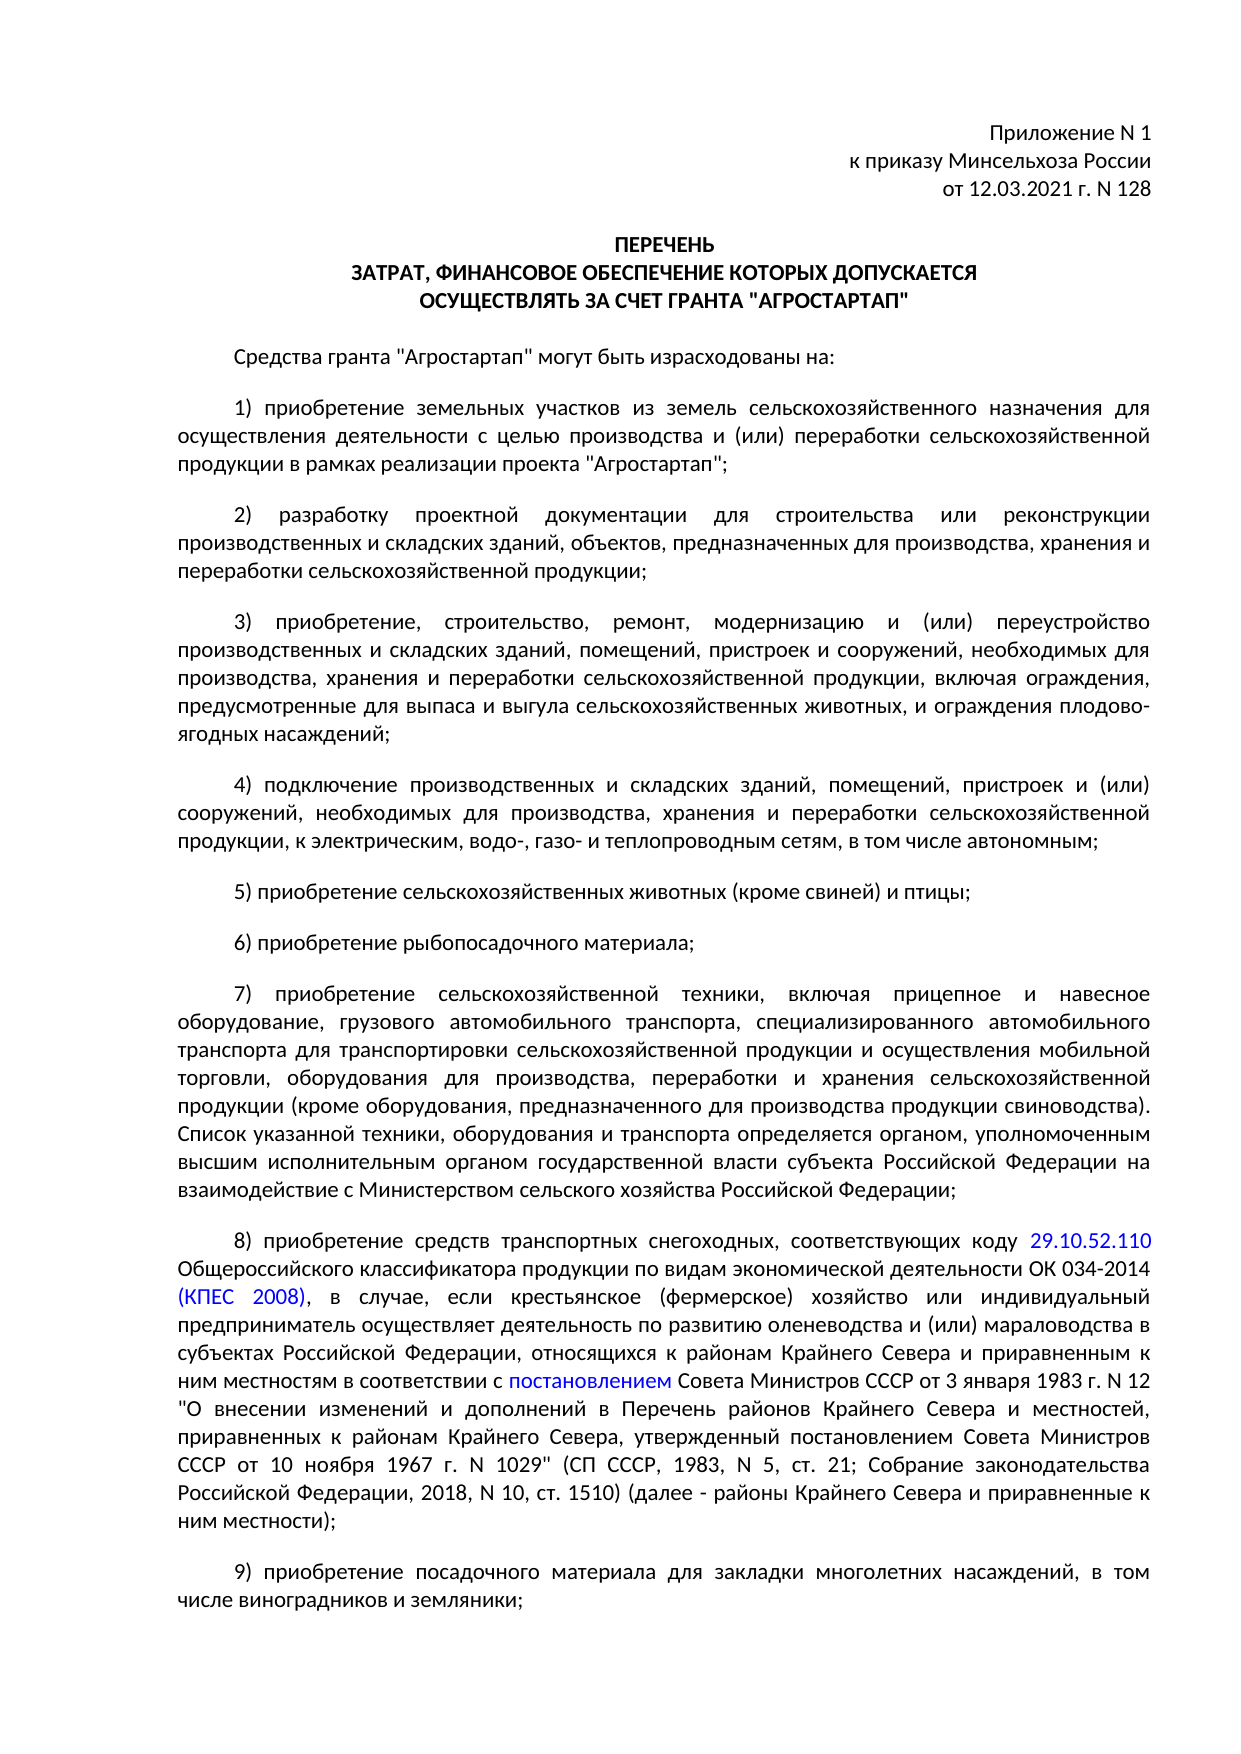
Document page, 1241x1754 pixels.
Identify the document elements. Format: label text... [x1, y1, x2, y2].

title ЗАТРАТ, ФИНАНСОВОЕ ОБЕСПЕЧЕНИЕ КОТОРЫХ ДОПУСКАЕТСЯ [177, 258, 1152, 286]
text 9) приобретение посадочного материала для закладки многолетних насаждений, в том числе виноградников и земляники; [177, 1557, 1152, 1613]
text 8) приобретение средств транспортных снегоходных, соответствующих коду 29.10.52.110 Общероссийского классификатора продукции по видам экономической деятельности ОК 034-2014 (КПЕС 2008), в случае, если крестьянское (фермерское) хозяйство или индивидуальный предприниматель осуществляет деятельность по развитию оленеводства и (или) мараловодства в субъектах Российской Федерации, относящихся к районам Крайнего Севера и приравненным к ним местностям в соответствии с постановлением Совета Министров СССР от 3 января 1983 г. N 12 "О внесении изменений и дополнений в Перечень районов Крайнего Севера и местностей, приравненных к районам Крайнего Севера, утвержденный постановлением Совета Министров СССР от 10 ноября 1967 г. N 1029" (СП СССР, 1983, N 5, ст. 21; Собрание законодательства Российской Федерации, 2018, N 10, ст. 1510) (далее - районы Крайнего Севера и приравненные к ним местности); [177, 1226, 1152, 1534]
title ПЕРЕЧЕНЬ [177, 230, 1152, 258]
text 3) приобретение, строительство, ремонт, модернизацию и (или) переустройство производственных и складских зданий, помещений, пристроек и сооружений, необходимых для производства, хранения и переработки сельскохозяйственной продукции, включая ограждения, предусмотренные для выпаса и выгула сельскохозяйственных животных, и ограждения плодово-ягодных насаждений; [177, 607, 1152, 747]
text к приказу Минсельхоза России [177, 146, 1152, 174]
text Приложение N 1 [177, 118, 1152, 146]
text 6) приобретение рыбопосадочного материала; [177, 928, 1152, 956]
text 7) приобретение сельскохозяйственной техники, включая прицепное и навесное оборудование, грузового автомобильного транспорта, специализированного автомобильного транспорта для транспортировки сельскохозяйственной продукции и осуществления мобильной торговли, оборудования для производства, переработки и хранения сельскохозяйственной продукции (кроме оборудования, предназначенного для производства продукции свиноводства). Список указанной техники, оборудования и транспорта определяется органом, уполномоченным высшим исполнительным органом государственной власти субъекта Российской Федерации на взаимодействие с Министерством сельского хозяйства Российской Федерации; [177, 979, 1152, 1203]
text от 12.03.2021 г. N 128 [177, 174, 1152, 202]
text 4) подключение производственных и складских зданий, помещений, пристроек и (или) сооружений, необходимых для производства, хранения и переработки сельскохозяйственной продукции, к электрическим, водо-, газо- и теплопроводным сетям, в том числе автономным; [177, 770, 1152, 854]
title ОСУЩЕСТВЛЯТЬ ЗА СЧЕТ ГРАНТА "АГРОСТАРТАП" [177, 286, 1152, 314]
text 2) разработку проектной документации для строительства или реконструкции производственных и складских зданий, объектов, предназначенных для производства, хранения и переработки сельскохозяйственной продукции; [177, 500, 1152, 584]
text 5) приобретение сельскохозяйственных животных (кроме свиней) и птицы; [177, 877, 1152, 905]
text Средства гранта "Агростартап" могут быть израсходованы на: [177, 342, 1152, 370]
text 1) приобретение земельных участков из земель сельскохозяйственного назначения для осуществления деятельности с целью производства и (или) переработки сельскохозяйственной продукции в рамках реализации проекта "Агростартап"; [177, 393, 1152, 477]
